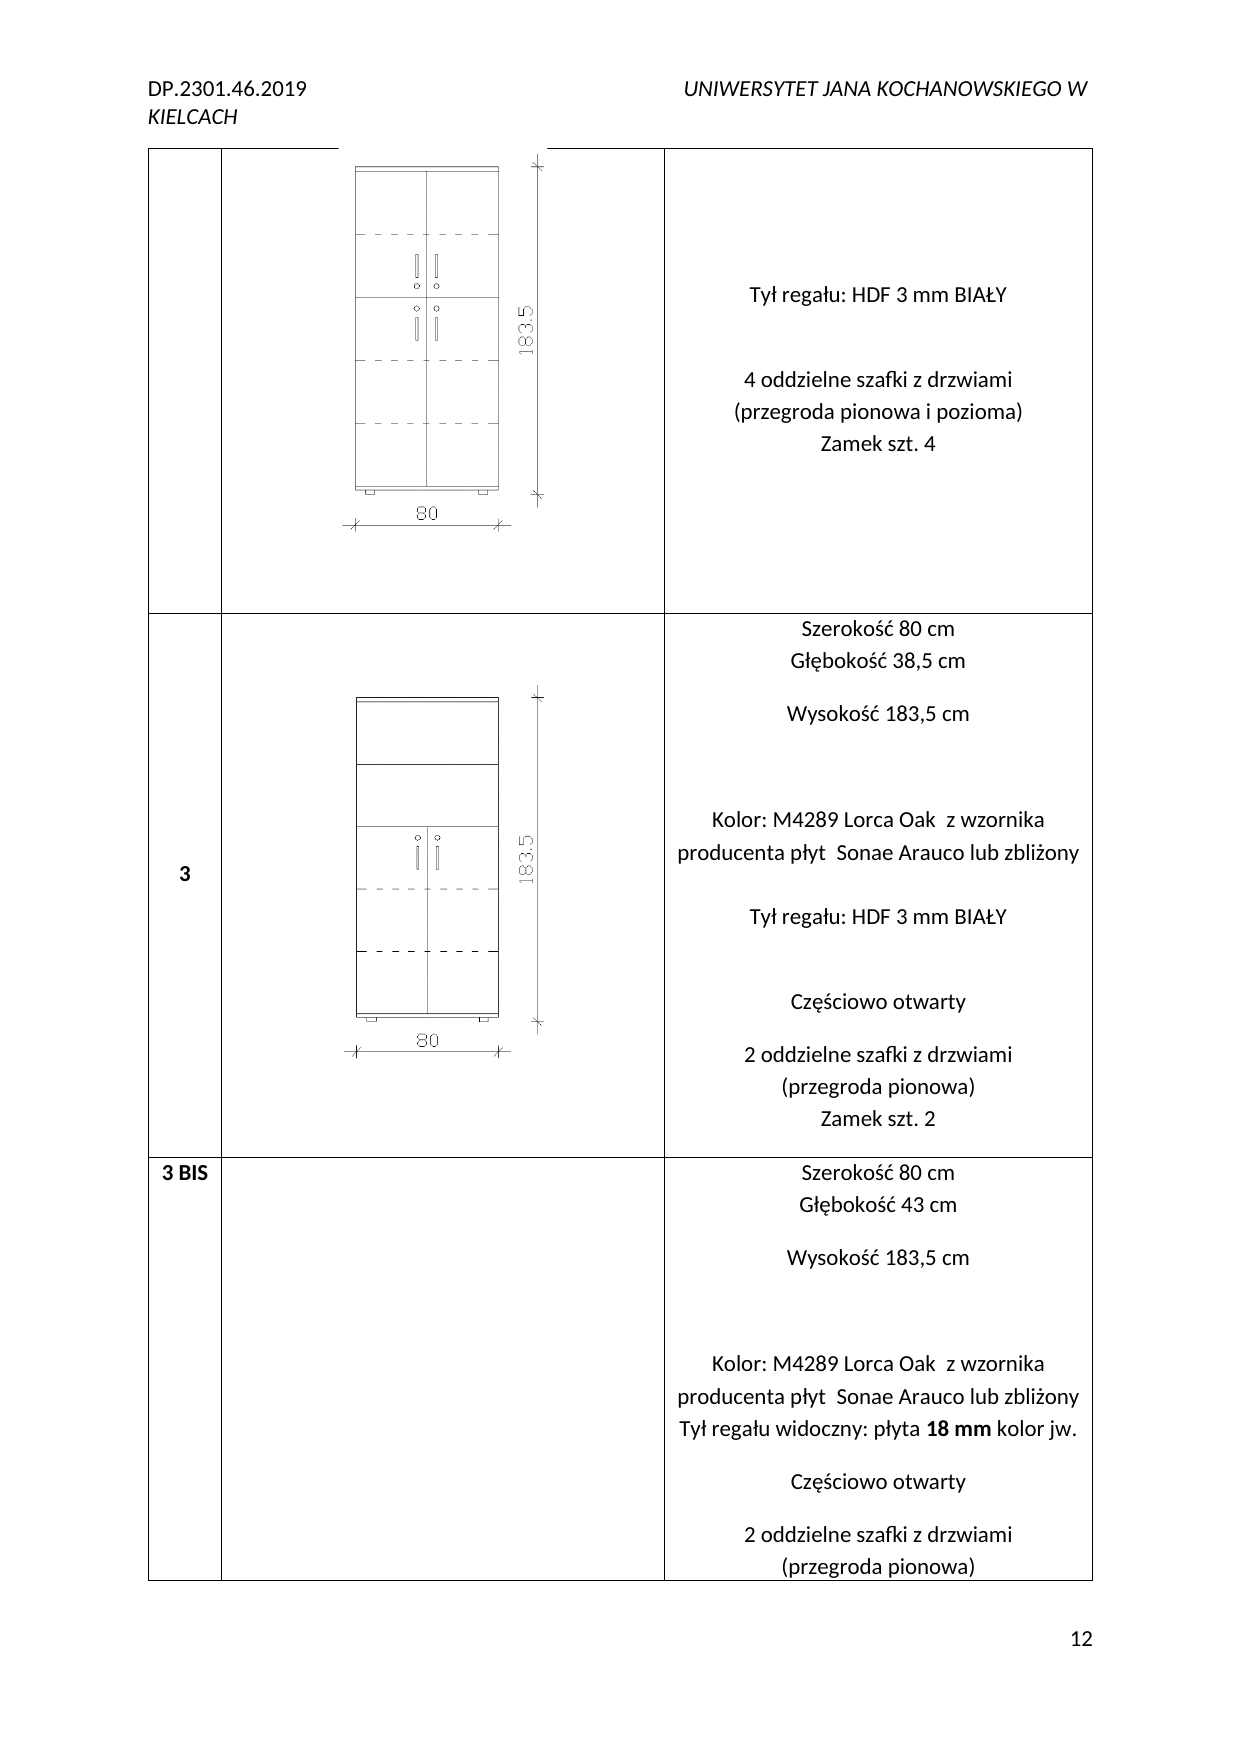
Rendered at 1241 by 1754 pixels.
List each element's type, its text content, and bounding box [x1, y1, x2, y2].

table_cell Szerokość 80 cm Głębokość 38,5 cm Wysokość 183,5 cm Kolor: M4289 Lorca Oak z wzornika producenta płyt Sonae Arauco lub zbliżony Tył regału: HDF 3 mm BIAŁY Częściowo otwarty 2 oddzielne szafki z drzwiami (przegroda pionowa) Zamek szt. 2 [665, 614, 1092, 1157]
table_cell [222, 149, 664, 613]
table_cell [222, 614, 664, 1157]
picture [338, 680, 548, 1067]
picture [338, 148, 548, 536]
table_cell [222, 1158, 664, 1580]
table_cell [665, 149, 1092, 613]
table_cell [665, 1158, 1092, 1580]
table_cell 3 BIS [149, 1158, 221, 1580]
table_cell 2 [149, 149, 221, 613]
table_cell 3 [149, 614, 221, 1157]
